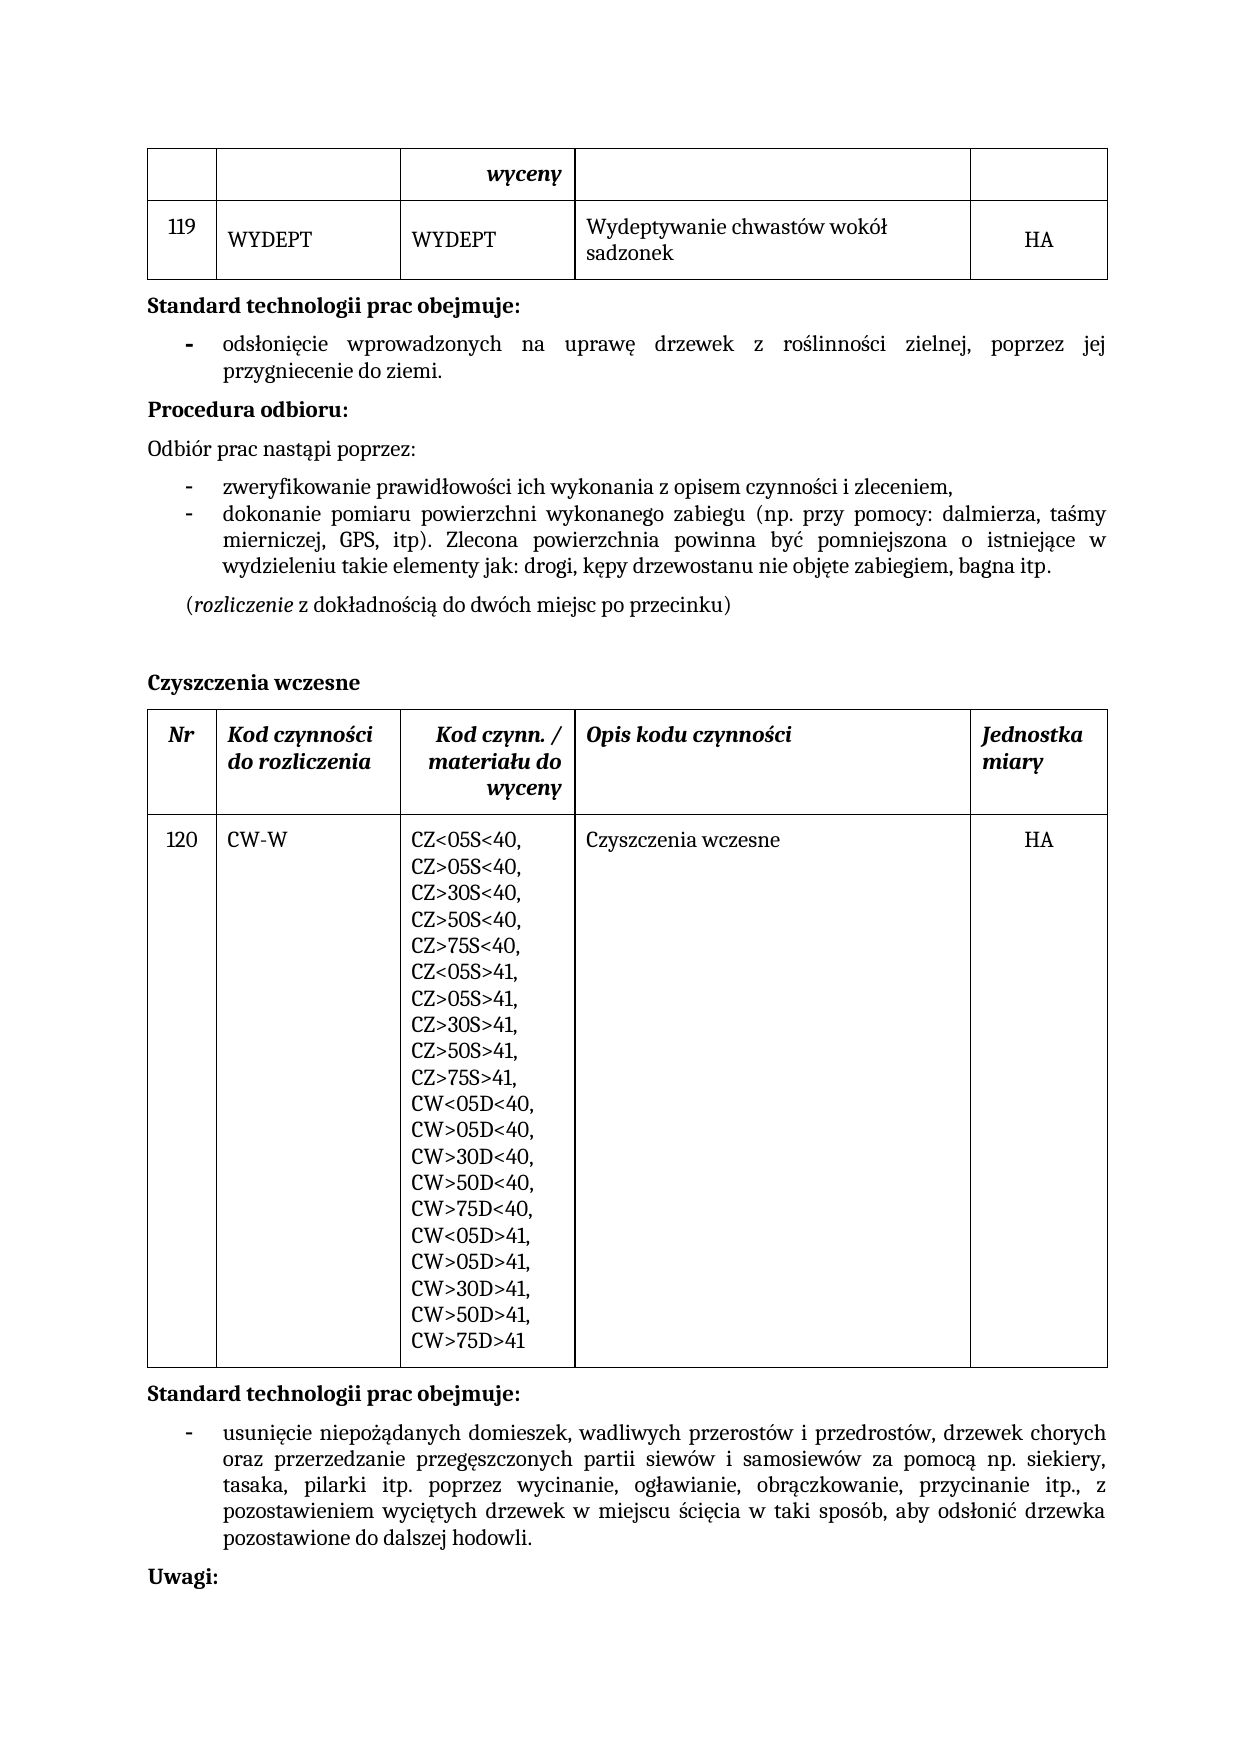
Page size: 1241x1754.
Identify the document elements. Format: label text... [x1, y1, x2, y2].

text (rozliczenie z dokładnością do dwóch miejsc po przecinku) [148, 592, 1107, 618]
text Standard technologii prac obejmuje: [148, 292, 1107, 319]
text Odbiór prac nastąpi poprzez: [148, 435, 1107, 462]
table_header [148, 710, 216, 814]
text Czyszczenia wczesne [148, 670, 1107, 696]
text Procedura odbioru: [148, 396, 1107, 423]
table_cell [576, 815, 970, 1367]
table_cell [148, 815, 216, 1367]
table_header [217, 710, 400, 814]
list zweryfikowanie prawidłowości ich wykonania z opisem czynności i zleceniem, [185, 474, 1107, 501]
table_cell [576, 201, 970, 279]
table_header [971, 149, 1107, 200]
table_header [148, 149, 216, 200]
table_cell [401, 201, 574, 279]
list usunięcie niepożądanych domieszek, wadliwych przerostów i przedrostów, drzewek chorych oraz przerzedzanie przegęszczonych partii siewów i samosiewów za pomocą np. siekiery, tasaka, pilarki itp. poprzez wycinanie, ogławianie, obrączkowanie, przycinanie itp., z pozostawieniem wyciętych drzewek w miejscu ścięcia w taki sposób, aby odsłonić drzewka pozostawione do dalszej hodowli. [185, 1419, 1107, 1551]
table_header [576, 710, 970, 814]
text Standard technologii prac obejmuje: [148, 1380, 1107, 1407]
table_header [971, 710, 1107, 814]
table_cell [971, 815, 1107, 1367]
text Uwagi: [148, 1563, 1107, 1590]
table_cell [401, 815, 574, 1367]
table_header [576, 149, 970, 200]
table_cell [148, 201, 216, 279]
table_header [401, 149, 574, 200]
list odsłonięcie wprowadzonych na uprawę drzewek z roślinności zielnej, poprzez jej przygniecenie do ziemi. [185, 331, 1107, 384]
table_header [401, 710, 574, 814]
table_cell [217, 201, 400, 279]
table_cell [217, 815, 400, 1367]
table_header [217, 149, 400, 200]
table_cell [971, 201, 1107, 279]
